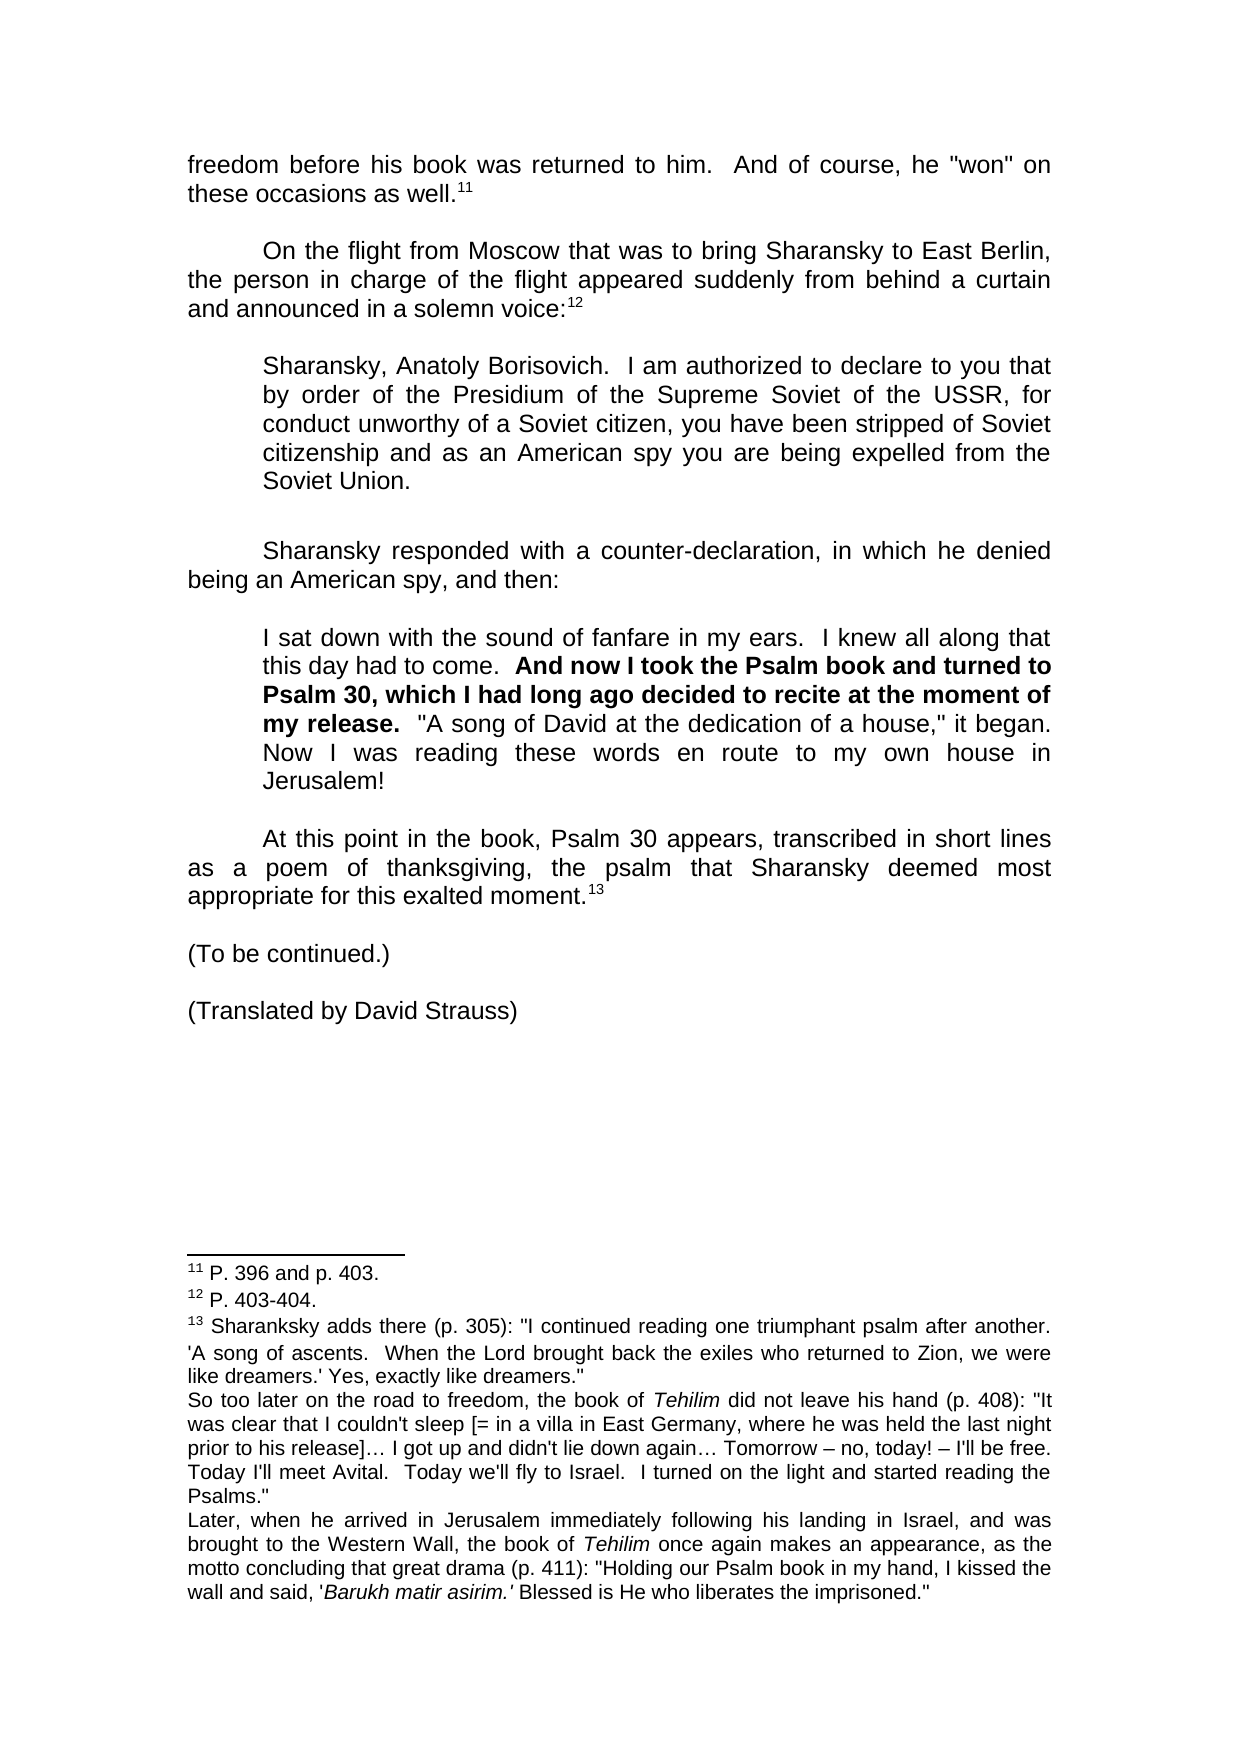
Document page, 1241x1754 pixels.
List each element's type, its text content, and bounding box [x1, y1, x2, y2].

text On the flight from that was to bring Sharansky to , the person in charge of the flight appeared suddenly from behind a curtain and announced in a solemn voice: [187, 236, 1053, 322]
text I sat down with the sound of fanfare in my ears. I knew all along that this day had to come. And now I took the Psalm book and turned to Psalm 30, which I had long ago decided to recite at the moment of my release. "A song of David at the dedication of a house," it began. Now I was reading these words en route to my own house in ! [262, 622, 1053, 795]
text At this point in the book, Psalm 30 appears, transcribed in short lines as a poem of thanksgiving, the psalm that Sharansky deemed most appropriate for this exalted moment. [187, 824, 1053, 910]
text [187, 150, 1053, 207]
text (To be continued.) [187, 939, 1053, 967]
text Sharansky responded with a counter-declaration, in which he denied being an American spy, and then: [187, 536, 1053, 594]
text Sharansky, Anatoly Borisovich. I am authorized to declare to you that by order of the Presidium of the Supreme Soviet of the , for conduct unworthy of a Soviet citizen, you have been stripped of Soviet citizenship and as an American spy you are being expelled from the . [262, 351, 1053, 495]
text (Translated by David Strauss) [187, 996, 1053, 1025]
